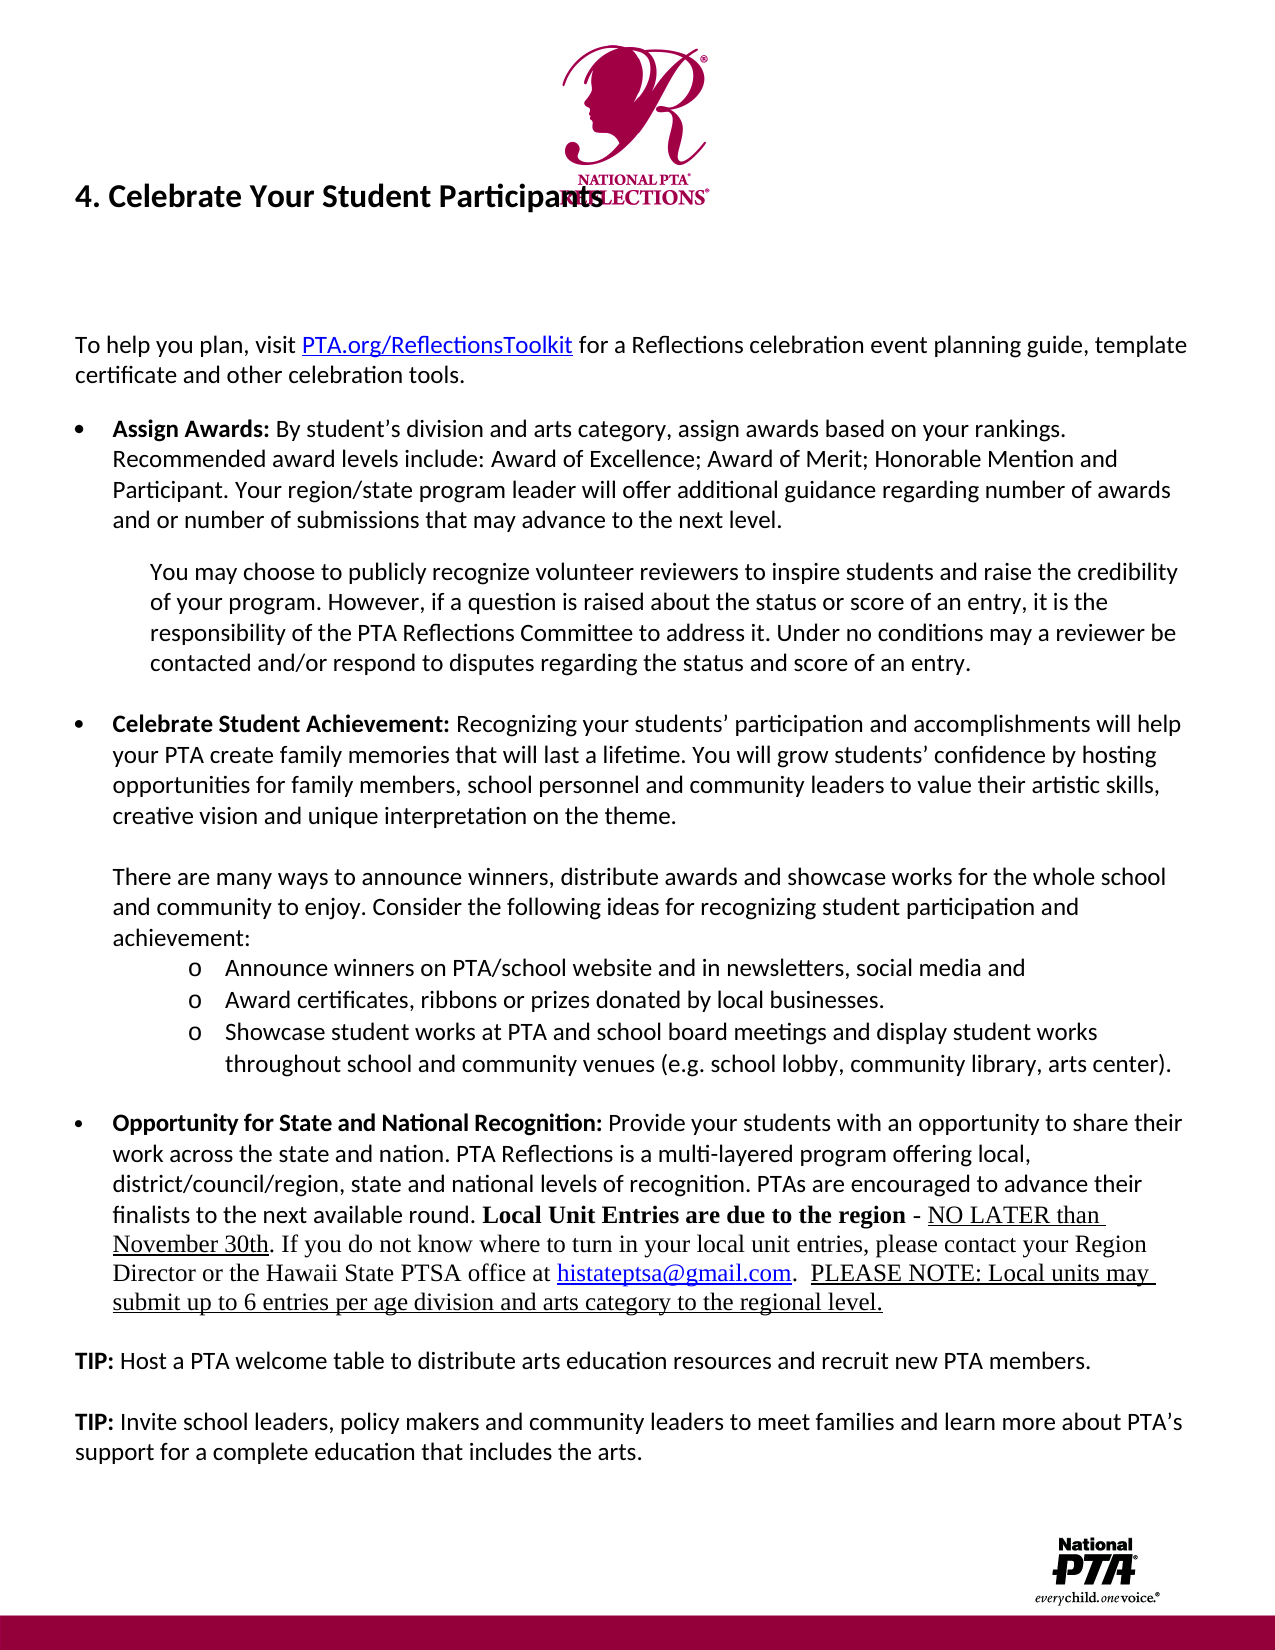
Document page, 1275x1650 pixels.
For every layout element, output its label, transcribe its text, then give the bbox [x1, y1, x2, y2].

text You may choose to publicly recognize volunteer reviewers to inspire students and raise the credibility of your program. However, if a question is raised about the status or score of an entry, it is the responsibility of the PTA Reflections Committee to address it. Under no conditions may a reviewer be contacted and/or respond to disputes regarding the status and score of an entry. [150, 556, 1200, 678]
picture [0, 0, 1275, 1650]
text TIP: Invite school leaders, policy makers and community leaders to meet families and learn more about PTA’s support for a complete education that includes the arts. [75, 1406, 1200, 1467]
list Opportunity for State and National Recognition: Provide your students with an opportunity to share their work across the state and nation. PTA Reflections is a multi-layered program offering local, district/council/region, state and national levels of recognition. PTAs are encouraged to advance their finalists to the next available round. Local Unit Entries are due to the region - NO LATER than November 30th. If you do not know where to turn in your local unit entries, please contact your Region Director or the Hawaii State PTSA office at histateptsa@gmail.com. PLEASE NOTE: Local units may submit up to 6 entries per age division and arts category to the regional level. [75, 1107, 1200, 1316]
text 4. Celebrate Your Student Participants [75, 175, 1200, 216]
text To help you plan, visit PTA.org/ReflectionsToolkit for a Reflections celebration event planning guide, template certificate and other celebration tools. [75, 329, 1200, 390]
text TIP: Host a PTA welcome table to distribute arts education resources and recruit new PTA members. [75, 1345, 1200, 1376]
list Award certificates, ribbons or prizes donated by local businesses. [187, 984, 1200, 1016]
list Assign Awards: By student’s division and arts category, assign awards based on your rankings. Recommended award levels include: Award of Excellence; Award of Merit; Honorable Mention and Participant. Your region/state program leader will offer additional guidance regarding number of awards and or number of submissions that may advance to the next level. [75, 413, 1200, 535]
list Announce winners on PTA/school website and in newsletters, social media and [187, 952, 1200, 984]
list Showcase student works at PTA and school board meetings and display student works throughout school and community venues (e.g. school lobby, community library, arts center). [187, 1016, 1200, 1078]
list Celebrate Student Achievement: Recognizing your students’ participation and accomplishments will help your PTA create family memories that will last a lifetime. You will grow students’ confidence by hosting opportunities for family members, school personnel and community leaders to value their artistic skills, creative vision and unique interpretation on the theme. There are many ways to announce winners, distribute awards and showcase works for the whole school and community to enjoy. Consider the following ideas for recognizing student participation and achievement: [75, 708, 1200, 952]
